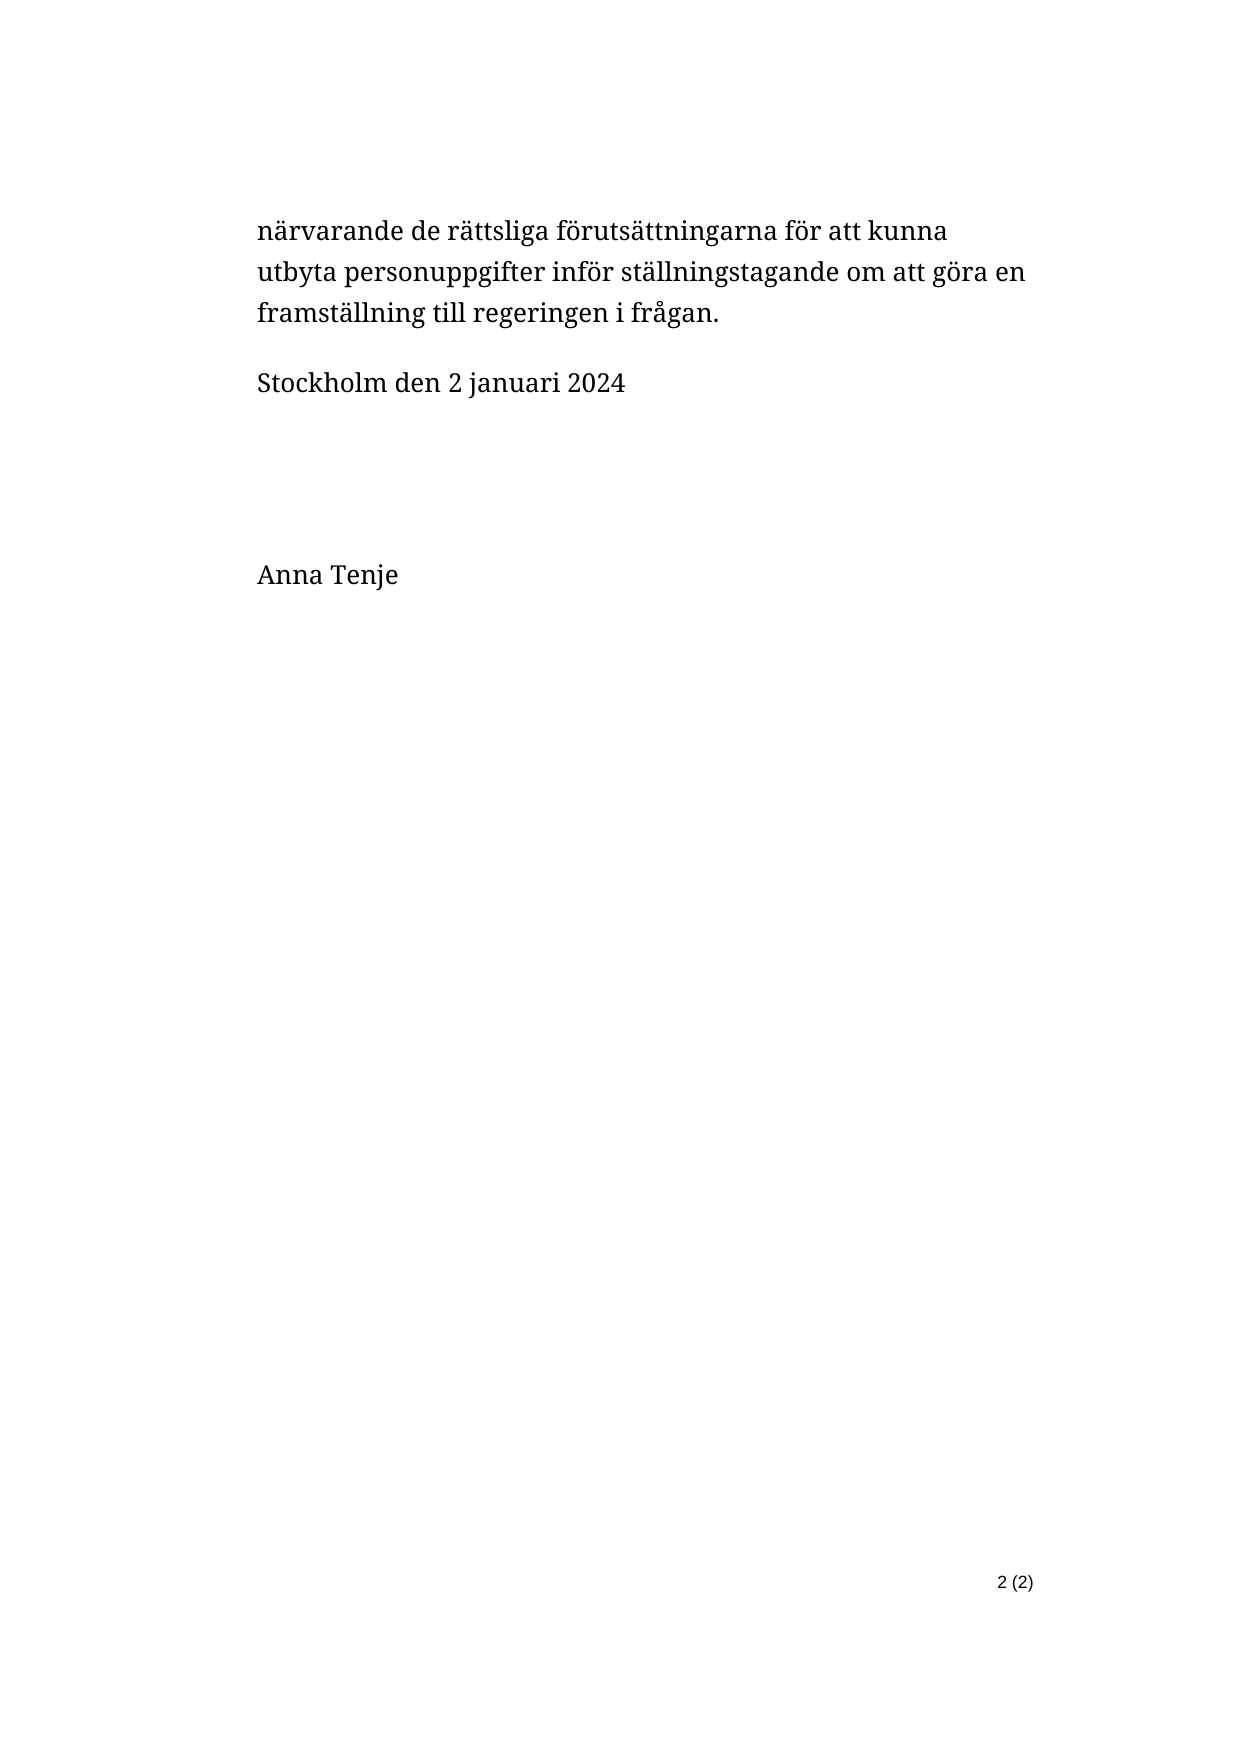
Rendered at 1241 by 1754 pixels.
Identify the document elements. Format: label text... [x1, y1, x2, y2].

text Stockholm den [257, 364, 1033, 400]
text Anna Tenje [257, 557, 1033, 592]
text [257, 213, 1033, 330]
